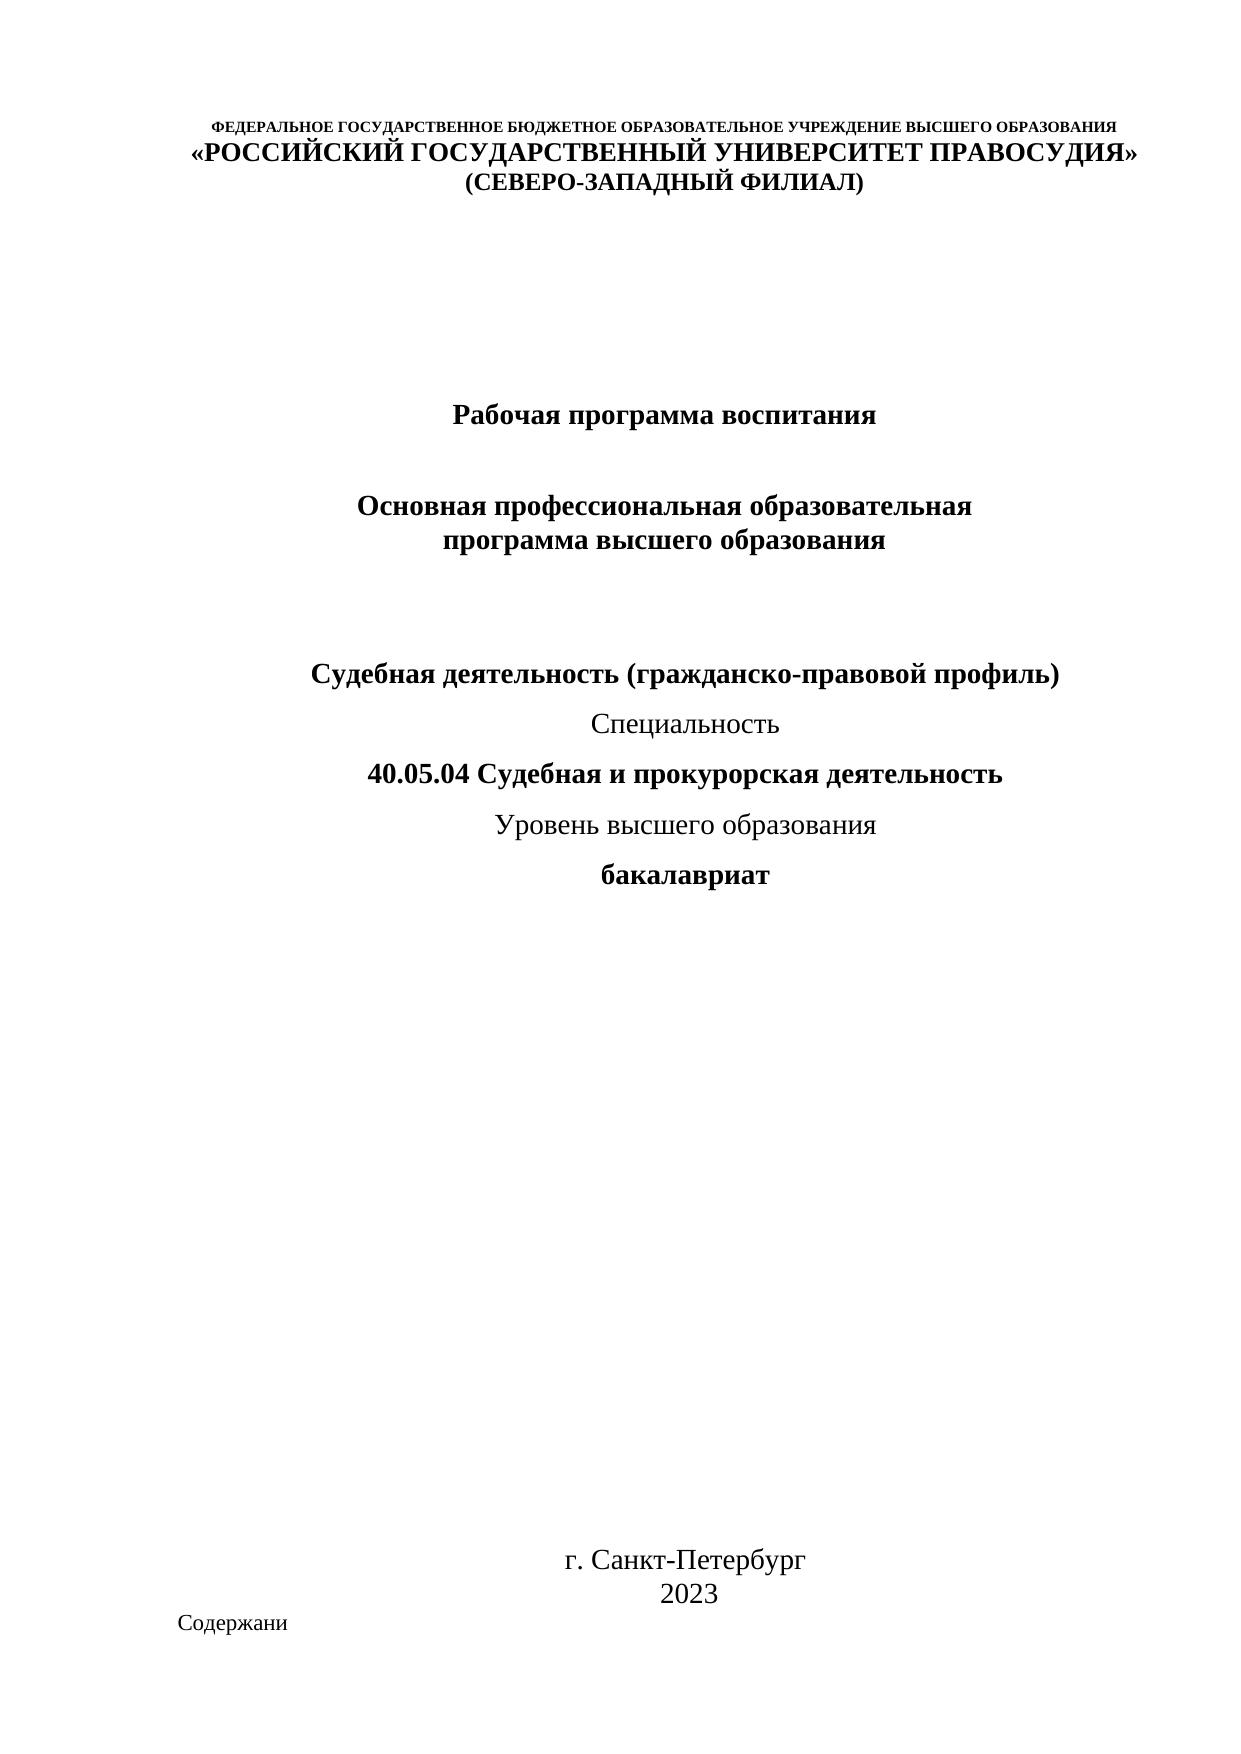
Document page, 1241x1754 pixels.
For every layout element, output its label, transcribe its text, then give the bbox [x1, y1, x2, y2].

text бакалавриат [177, 857, 1152, 891]
text ФЕДЕРАЛЬНОЕ ГОСУДАРСТВЕННОЕ БЮДЖЕТНОЕ ОБРАЗОВАТЕЛЬНОЕ УЧРЕЖДЕНИЕ ВЫСШЕГО ОБРАЗОВАНИЯ [177, 118, 1152, 136]
text Судебная деятельность (гражданско-правовой профиль) [177, 656, 1152, 689]
text 2023 [177, 1576, 1152, 1609]
text «РОССИЙСКИЙ ГОСУДАРСТВЕННЫЙ УНИВЕРСИТЕТ ПРАВОСУДИЯ» [177, 136, 1152, 167]
text (СЕВЕРО-ЗАПАДНЫЙ ФИЛИАЛ) [177, 167, 1152, 196]
text Специальность [177, 706, 1152, 740]
text Основная профессиональная образовательная [177, 488, 1152, 522]
text Рабочая программа воспитания [177, 397, 1152, 431]
text 40.05.04 Судебная и прокурорская деятельность [177, 757, 1152, 790]
text г. Санкт-Петербург [177, 1542, 1152, 1576]
text программа высшего образования [177, 522, 1152, 555]
text Уровень высшего образования [177, 807, 1152, 840]
